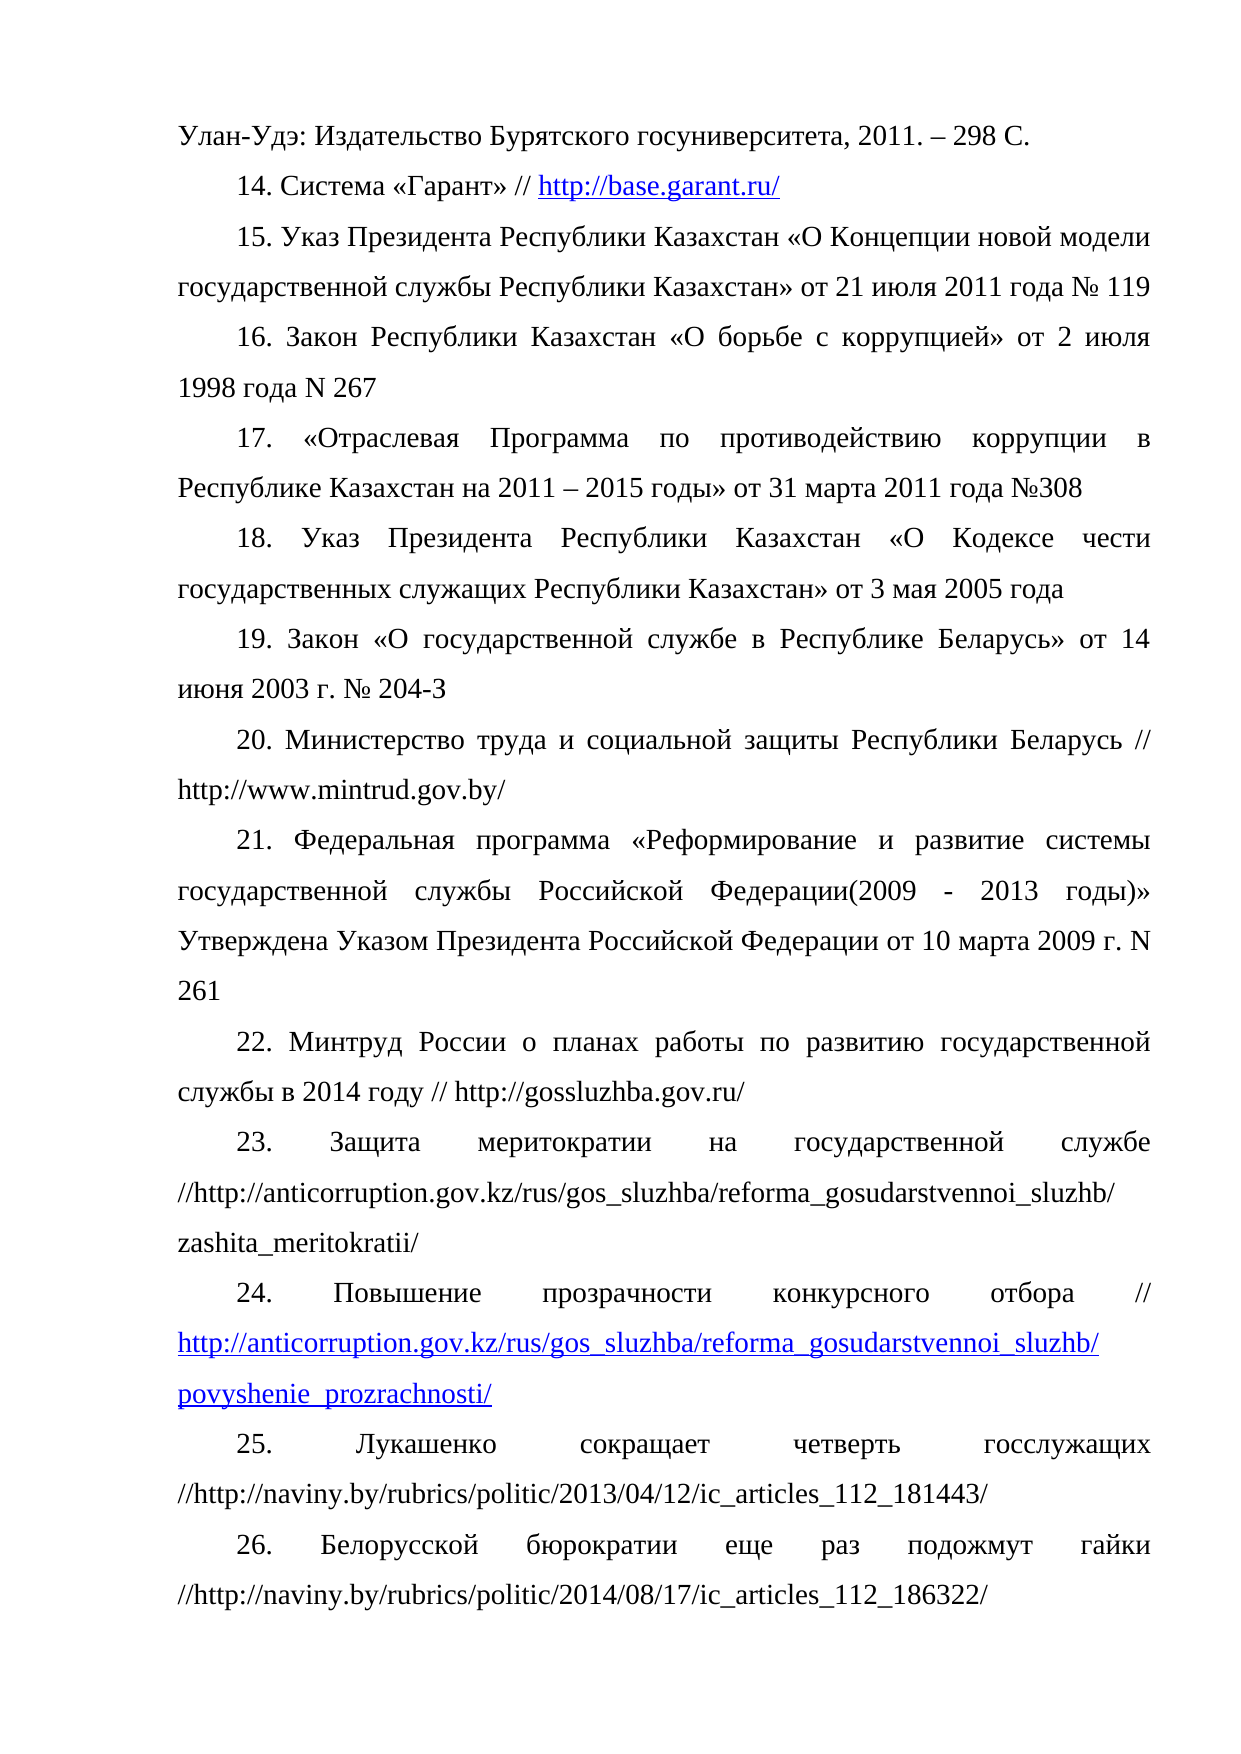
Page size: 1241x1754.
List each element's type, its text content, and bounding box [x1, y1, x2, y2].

text 19. Закон «О государственной службе в Республике Беларусь» от 14 июня 2003 г. № 204-З [177, 621, 1152, 705]
text 24. Повышение прозрачности конкурсного отбора // http://anticorruption.gov.kz/rus/gos_sluzhba/reforma_gosudarstvennoi_sluzhb/povyshenie_prozrachnosti/ [177, 1275, 1152, 1409]
text 16. Закон Республики Казахстан «О борьбе с коррупцией» от 2 июля 1998 года N 267 [177, 319, 1152, 403]
text 25. Лукашенко сокращает четверть госслужащих //http://naviny.by/rubrics/politic/2013/04/12/ic_articles_112_181443/ [177, 1426, 1152, 1510]
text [177, 118, 1152, 152]
text 15. Указ Президента Республики Казахстан «О Концепции новой модели государственной службы Республики Казахстан» от 21 июля 2011 года № 119 [177, 219, 1152, 303]
text 23. Защита меритократии на государственной службе //http://anticorruption.gov.kz/rus/gos_sluzhba/reforma_gosudarstvennoi_sluzhb/zashita_meritokratii/ [177, 1124, 1152, 1258]
text 20. Министерство труда и социальной защиты Республики Беларусь // http://www.mintrud.gov.by/ [177, 722, 1152, 806]
text 17. «Отраслевая Программа по противодействию коррупции в Республике Казахстан на 2011 – 2015 годы» от 31 марта 2011 года №308 [177, 420, 1152, 504]
text 14. Система «Гарант» // http://base.garant.ru/ [177, 168, 1152, 202]
text 18. Указ Президента Республики Казахстан «О Кодексе чести государственных служащих Республики Казахстан» от 3 мая 2005 года [177, 521, 1152, 604]
text 21. Федеральная программа «Реформирование и развитие системы государственной службы Российской Федерации(2009 - 2013 годы)» Утверждена Указом Президента Российской Федерации от 10 марта 2009 г. N 261 [177, 822, 1152, 1007]
text 22. Минтруд России о планах работы по развитию государственной службы в 2014 году // http://gossluzhba.gov.ru/ [177, 1024, 1152, 1108]
text 26. Белорусской бюрократии еще раз подожмут гайки //http://naviny.by/rubrics/politic/2014/08/17/ic_articles_112_186322/ [177, 1527, 1152, 1611]
